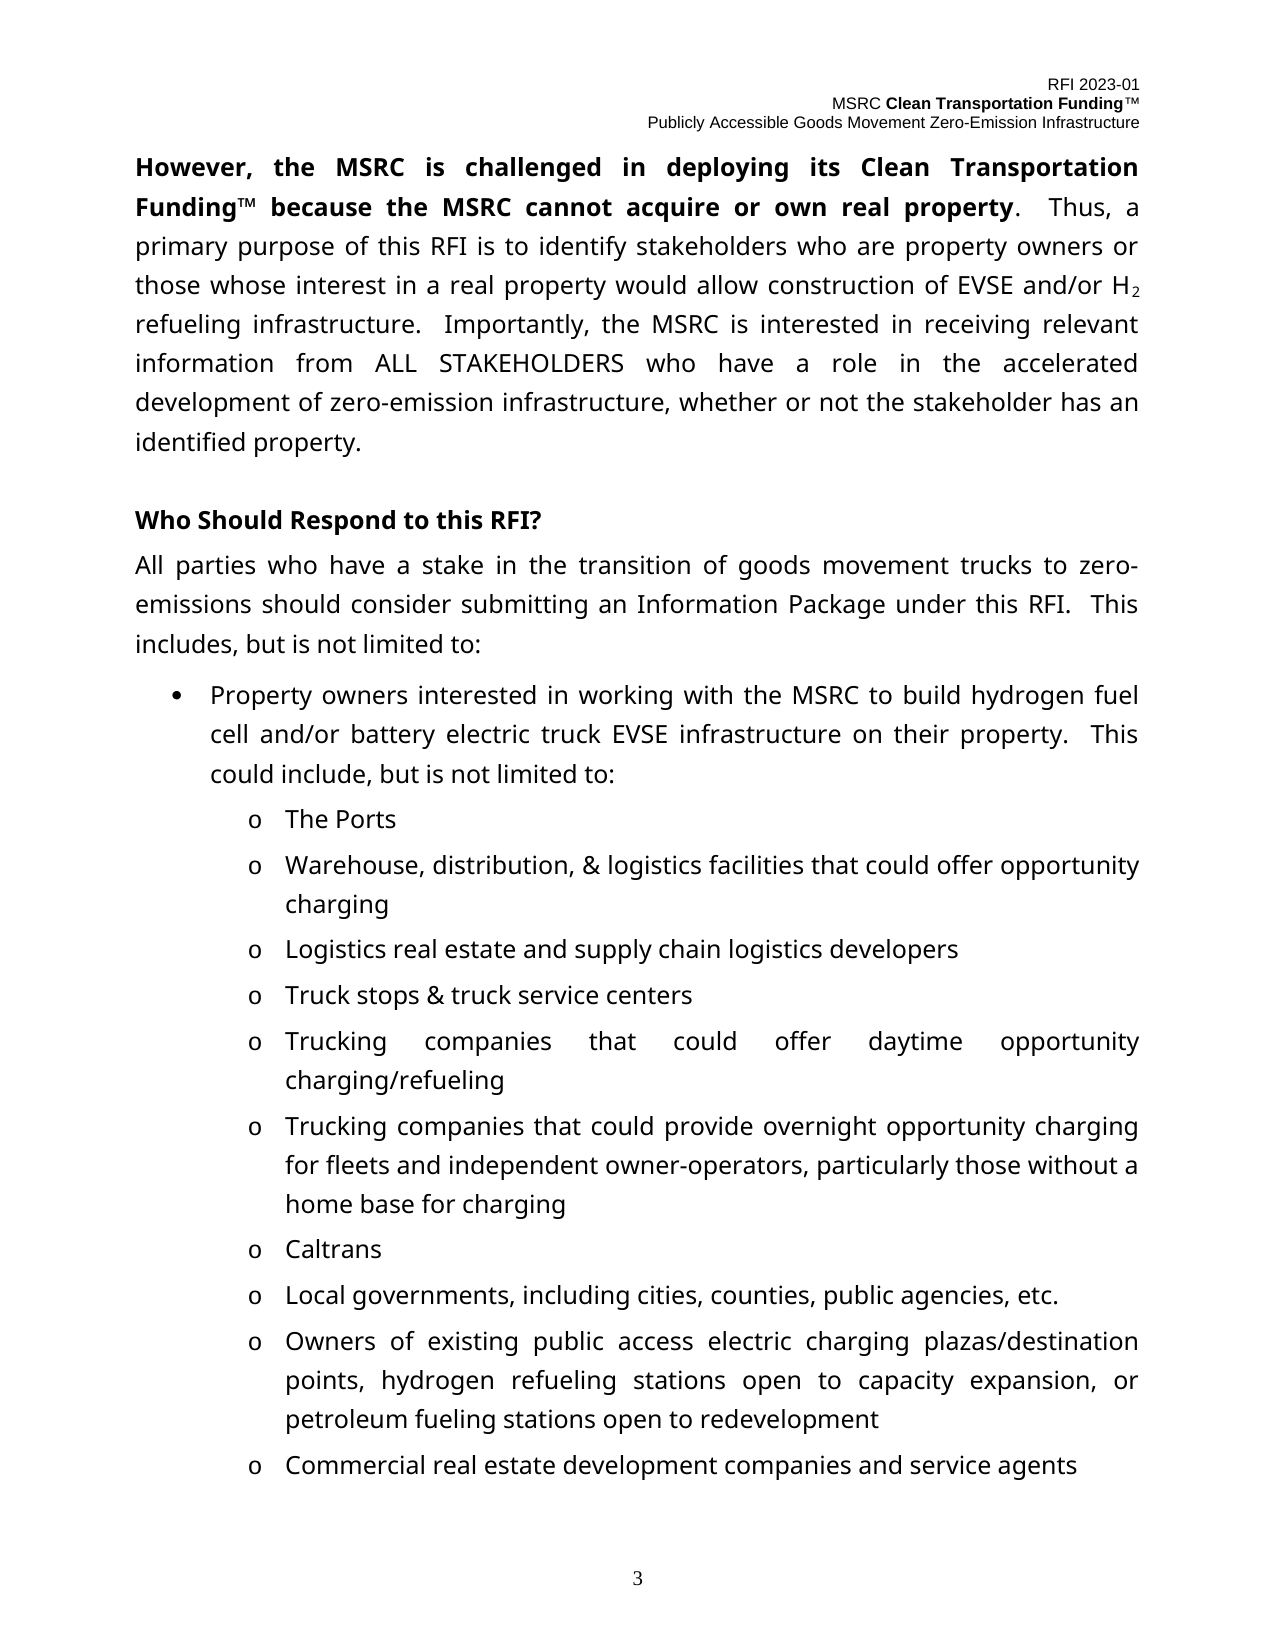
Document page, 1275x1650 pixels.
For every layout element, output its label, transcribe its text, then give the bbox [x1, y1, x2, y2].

list Caltrans [247, 1232, 1140, 1266]
list The Ports [247, 802, 1140, 836]
text Who Should Respond to this RFI? [135, 502, 1140, 537]
list Property owners interested in working with the MSRC to build hydrogen fuel cell and/or battery electric truck EVSE infrastructure on their property. This could include, but is not limited to: [172, 678, 1140, 790]
list Commercial real estate development companies and service agents [247, 1447, 1140, 1482]
text All parties who have a stake in the transition of goods movement trucks to zero-emissions should consider submitting an Information Package under this RFI. This includes, but is not limited to: [135, 548, 1140, 660]
list Truck stops & truck service centers [247, 978, 1140, 1012]
list Warehouse, distribution, & logistics facilities that could offer opportunity charging [247, 847, 1140, 921]
list Local governments, including cities, counties, public agencies, etc. [247, 1278, 1140, 1312]
text However, the MSRC is challenged in deploying its Clean Transportation Funding™ because the MSRC cannot acquire or own real property. Thus, a primary purpose of this RFI is to identify stakeholders who are property owners or those whose interest in a real property would allow construction of EVSE and/or H2 refueling infrastructure. Importantly, the MSRC is interested in receiving relevant information from ALL STAKEHOLDERS who have a role in the accelerated development of zero-emission infrastructure, whether or not the stakeholder has an identified property. [135, 150, 1140, 458]
list Logistics real estate and supply chain logistics developers [247, 932, 1140, 966]
list Owners of existing public access electric charging plazas/destination points, hydrogen refueling stations open to capacity expansion, or petroleum fueling stations open to redevelopment [247, 1323, 1140, 1436]
list Trucking companies that could provide overnight opportunity charging for fleets and independent owner-operators, particularly those without a home base for charging [247, 1108, 1140, 1221]
list Trucking companies that could offer daytime opportunity charging/refueling [247, 1023, 1140, 1097]
